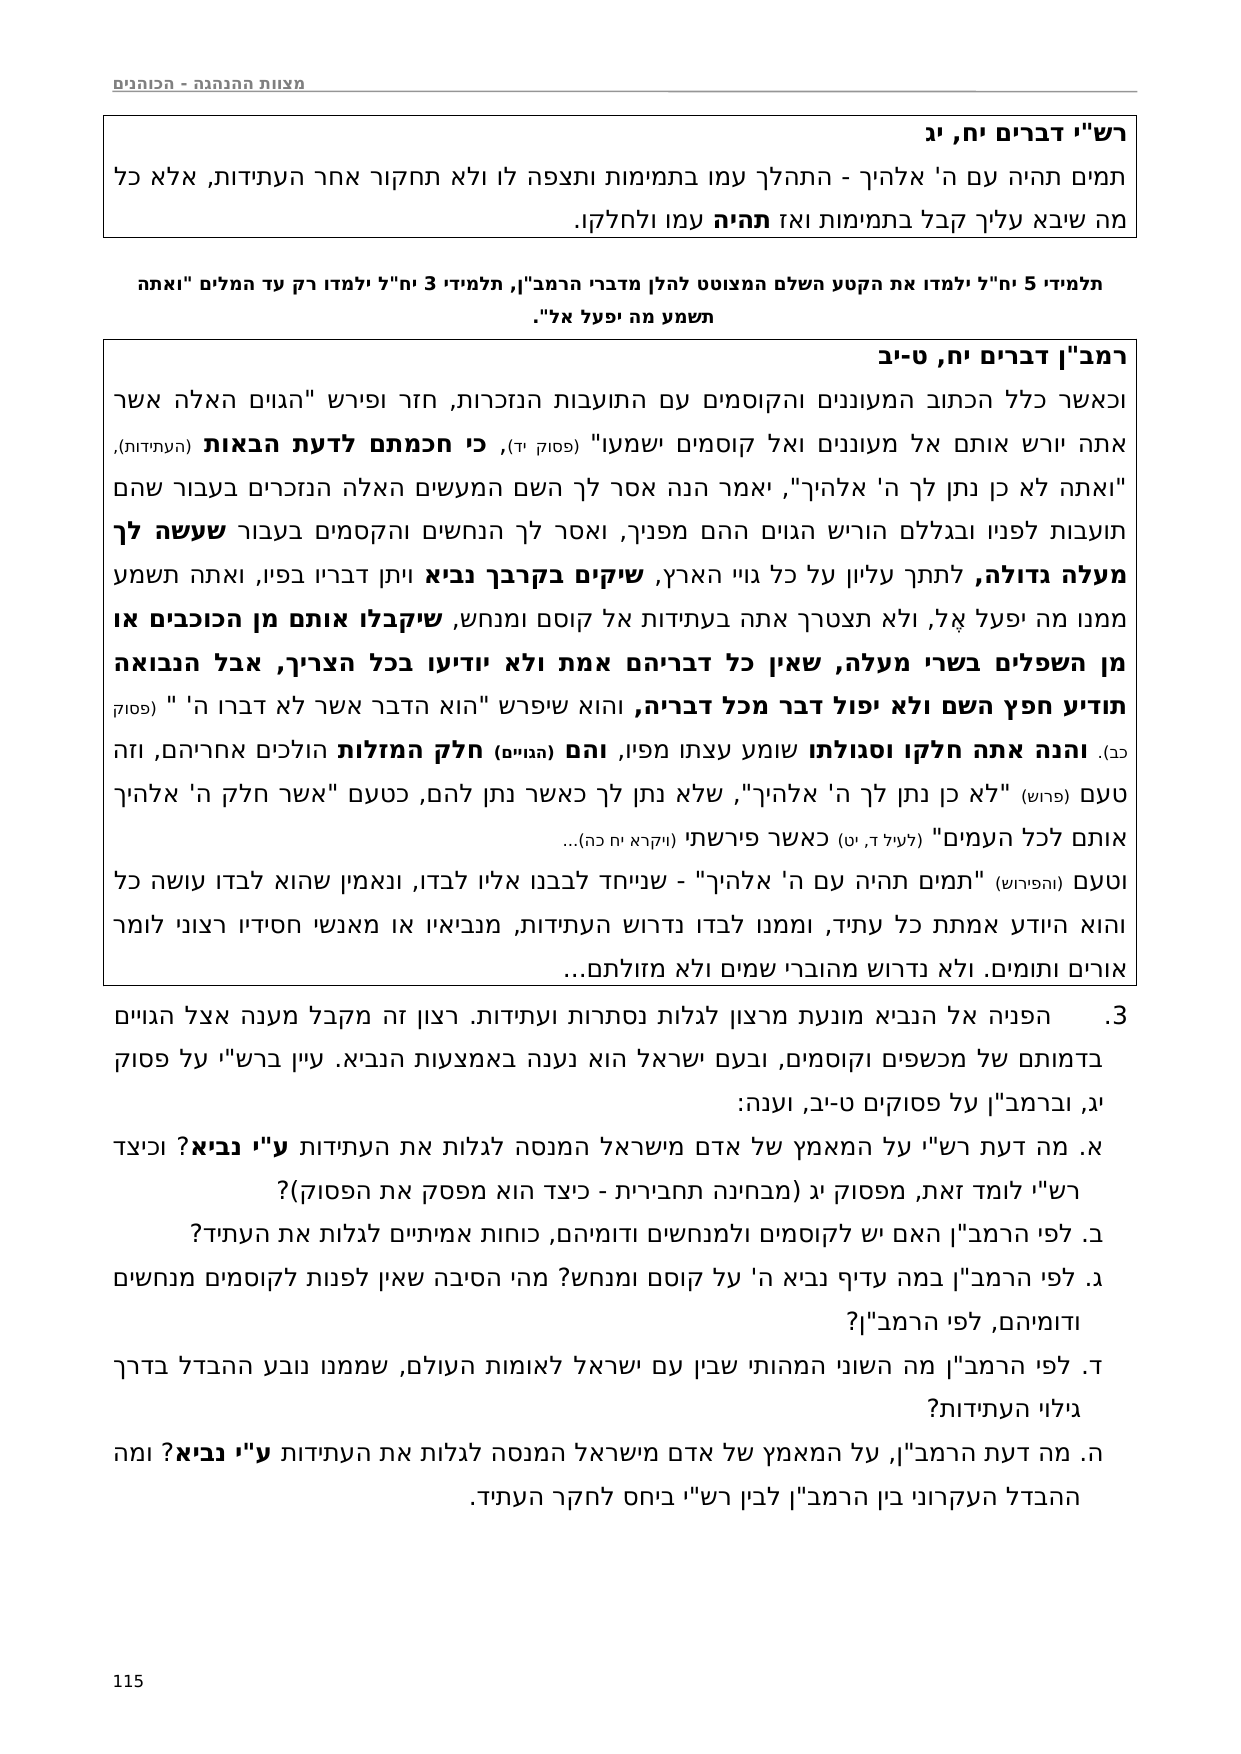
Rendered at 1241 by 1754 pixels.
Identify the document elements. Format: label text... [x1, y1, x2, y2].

text וכאשר כלל הכתוב המעוננים והקוסמים עם התועבות הנזכרות, חזר ופירש "הגוים האלה אשר אתה יורש אותם אל מעוננים ואל קוסמים ישמעו" (פסוק יד), כי חכמתם לדעת הבאות (העתידות), "ואתה לא כן נתן לך ה' אלהיך", יאמר הנה אסר לך השם המעשים האלה הנזכרים בעבור שהם תועבות לפניו ובגללם הוריש הגוים ההם מפניך, ואסר לך הנחשים והקסמים בעבור שעשה לך מעלה גדולה, לתתך עליון על כל גויי הארץ, שיקים בקרבך נביא ויתן דבריו בפיו, ואתה תשמע ממנו מה יפעל אֶל, ולא תצטרך אתה בעתידות אל קוסם ומנחש, שיקבלו אותם מן הכוכבים או מן השפלים בשרי מעלה, שאין כל דבריהם אמת ולא יודיעו בכל הצריך, אבל הנבואה תודיע חפץ השם ולא יפול דבר מכל דבריה, והוא שיפרש "הוא הדבר אשר לא דברו ה' " (פסוק כב). והנה אתה חלקו וסגולתו שומע עצתו מפיו, והם (הגויים) חלק המזלות הולכים אחריהם, וזה טעם (פרוש) "לא כן נתן לך ה' אלהיך", שלא נתן לך כאשר נתן להם, כטעם "אשר חלק ה' אלהיך אותם לכל העמים" (לעיל ד, יט) כאשר פירשתי (ויקרא יח כה)... [104, 382, 1136, 852]
text תלמידי 5 יח"ל ילמדו את הקטע השלם המצוטט להלן מדברי הרמב"ן, תלמידי 3 יח"ל ילמדו רק עד המלים "ואתה תשמע מה יפעל אל". [112, 273, 1128, 327]
text רמב"ן דברים יח, ט-יב [104, 340, 1136, 371]
text תמים תהיה עם ה' אלהיך - התהלך עמו בתמימות ותצפה לו ולא תחקור אחר העתידות, אלא כל מה שיבא עליך קבל בתמימות ואז תהיה עמו ולחלקו. [104, 159, 1136, 237]
text ה. מה דעת הרמב"ן, על המאמץ של אדם מישראל המנסה לגלות את העתידות ע"י נביא? ומה ההבדל העקרוני בין הרמב"ן לבין רש"י ביחס לחקר העתיד. [112, 1438, 1104, 1511]
text רש"י דברים יח, יג [104, 116, 1136, 147]
text הפניה אל הנביא מונעת מרצון לגלות נסתרות ועתידות. רצון זה מקבל מענה אצל הגויים בדמותם של מכשפים וקוסמים, ובעם ישראל הוא נענה באמצעות הנביא. עיין ברש"י על פסוק יג, וברמב"ן על פסוקים ט-יב, וענה: [112, 1001, 1128, 1118]
text ב. לפי הרמב"ן האם יש לקוסמים ולמנחשים ודומיהם, כוחות אמיתיים לגלות את העתיד? [112, 1220, 1104, 1249]
text א. מה דעת רש"י על המאמץ של אדם מישראל המנסה לגלות את העתידות ע"י נביא? וכיצד רש"י לומד זאת, מפסוק יג (מבחינה תחבירית - כיצד הוא מפסק את הפסוק)? [112, 1132, 1104, 1205]
text ג. לפי הרמב"ן במה עדיף נביא ה' על קוסם ומנחש? מהי הסיבה שאין לפנות לקוסמים מנחשים ודומיהם, לפי הרמב"ן? [112, 1263, 1104, 1336]
text וטעם (והפירוש) "תמים תהיה עם ה' אלהיך" - שנייחד לבבנו אליו לבדו, ונאמין שהוא לבדו עושה כל והוא היודע אמתת כל עתיד, וממנו לבדו נדרוש העתידות, מנביאיו או מאנשי חסידיו רצוני לומר אורים ותומים. ולא נדרוש מהוברי שמים ולא מזולתם... [104, 863, 1136, 985]
text ד. לפי הרמב"ן מה השוני המהותי שבין עם ישראל לאומות העולם, שממנו נובע ההבדל בדרך גילוי העתידות? [112, 1351, 1104, 1424]
